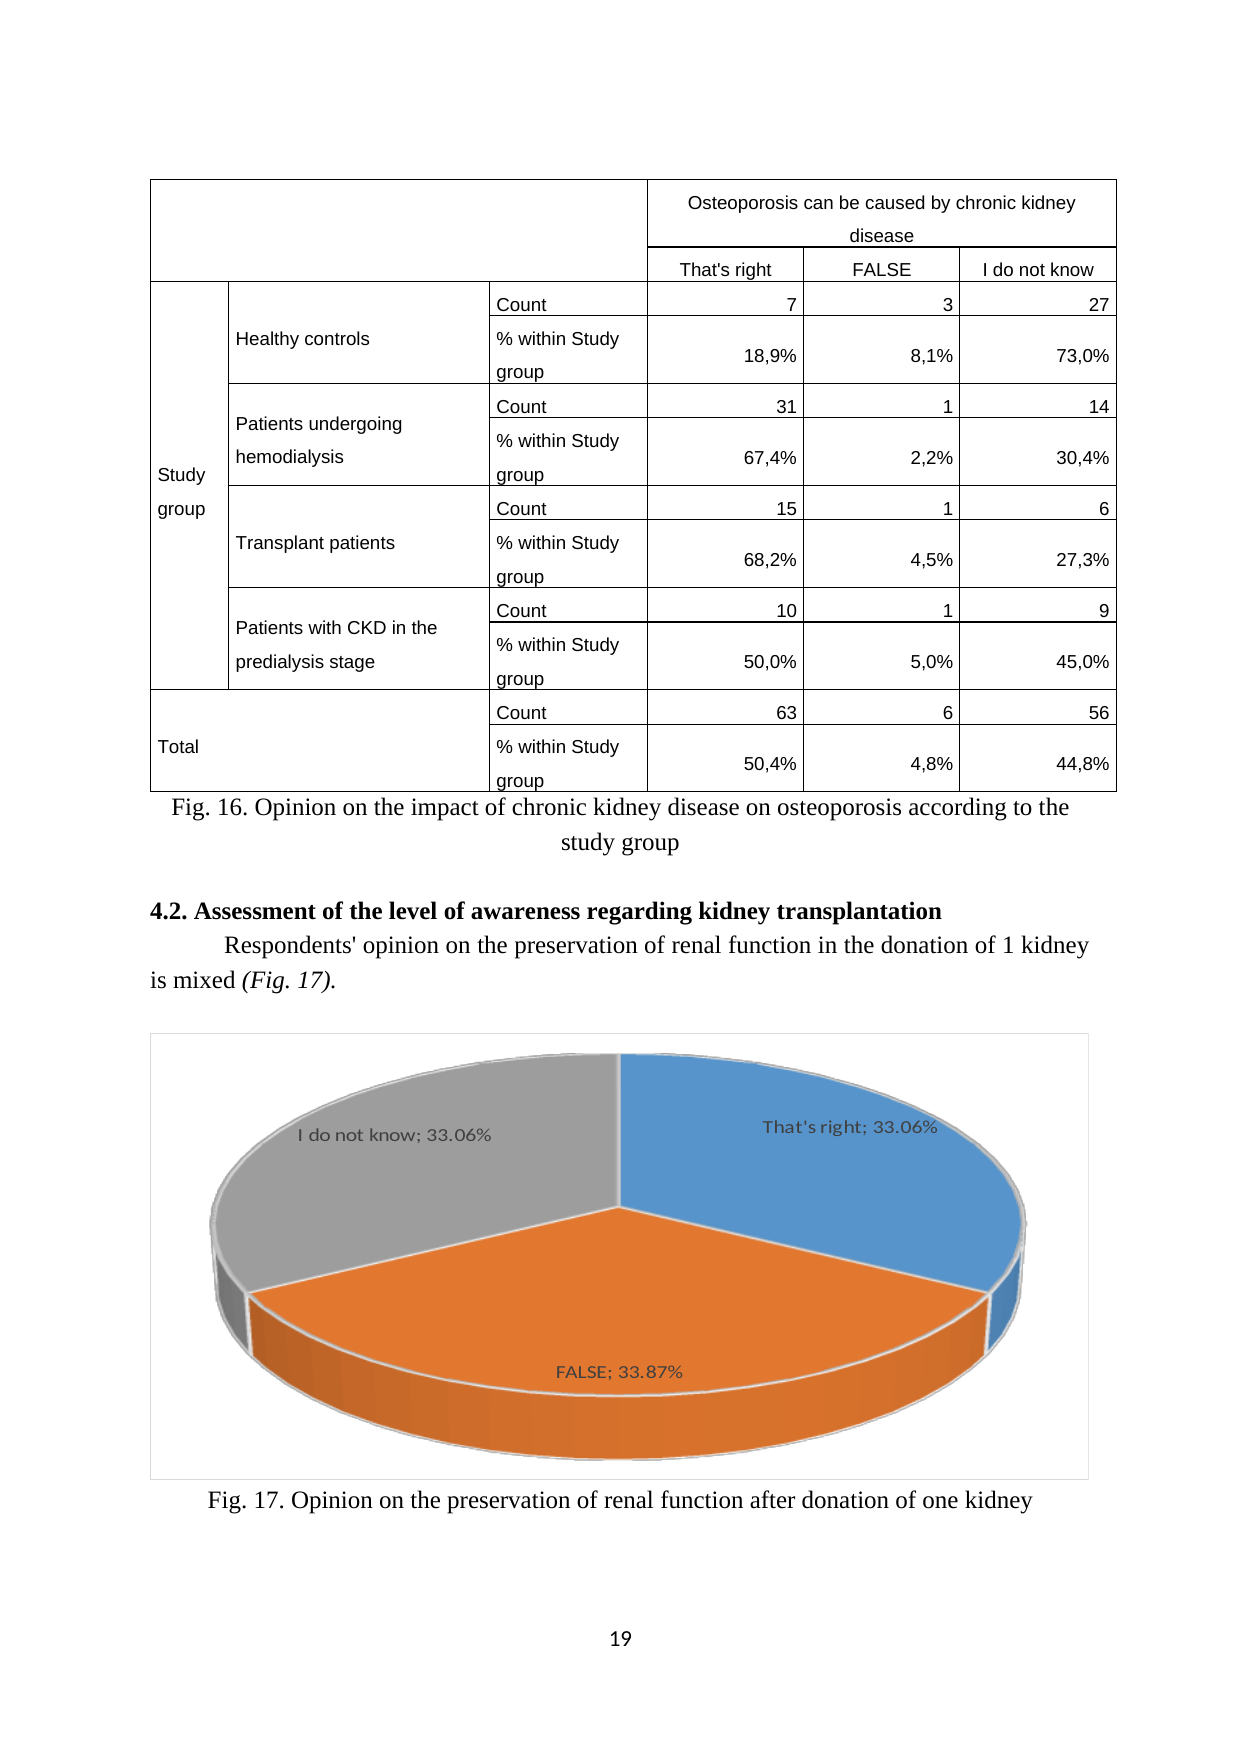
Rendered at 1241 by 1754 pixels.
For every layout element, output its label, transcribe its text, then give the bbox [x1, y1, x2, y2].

table_cell Count [490, 690, 647, 723]
table_cell Count [490, 588, 647, 621]
table_cell 50,0% [648, 623, 803, 689]
table_cell Study group [151, 282, 228, 689]
table_cell 10 [648, 588, 803, 621]
table_cell 8,1% [804, 316, 959, 383]
table_cell 67,4% [648, 418, 803, 485]
table_cell 14 [960, 384, 1116, 417]
table_cell Transplant patients [229, 486, 489, 587]
table_cell Total [151, 690, 489, 791]
table_cell 6 [804, 690, 959, 723]
table_cell 50,4% [648, 725, 803, 791]
table_cell 4,5% [804, 520, 959, 587]
table_cell 1 [804, 486, 959, 519]
table_cell FALSE [804, 248, 959, 281]
text Fig. 17. Opinion on the preservation of renal function after donation of one kidney [150, 1485, 1090, 1514]
table_cell % within Study group [490, 316, 647, 383]
table_cell 45,0% [960, 623, 1116, 689]
table_cell 27,3% [960, 520, 1116, 587]
table_cell % within Study group [490, 623, 647, 689]
table_cell Count [490, 384, 647, 417]
table_cell 73,0% [960, 316, 1116, 383]
table_cell 5,0% [804, 623, 959, 689]
table_header Osteoporosis can be caused by chronic kidney disease [648, 180, 1116, 246]
table_cell Patients undergoing hemodialysis [229, 384, 489, 485]
table_cell 1 [804, 588, 959, 621]
table_cell 6 [960, 486, 1116, 519]
table_cell 18,9% [648, 316, 803, 383]
table_cell 30,4% [960, 418, 1116, 485]
table_cell Patients with CKD in the predialysis stage [229, 588, 489, 689]
table_cell % within Study group [490, 418, 647, 485]
table_cell 15 [648, 486, 803, 519]
table_cell Count [490, 486, 647, 519]
table_cell 31 [648, 384, 803, 417]
text Respondents' opinion on the preservation of renal function in the donation of 1 kidney is mixed (Fig. 17). [150, 930, 1090, 993]
table_cell 4,8% [804, 725, 959, 791]
text Fig. 16. Opinion on the impact of chronic kidney disease on osteoporosis according to the study group [150, 792, 1090, 856]
table_cell Count [490, 282, 647, 315]
table_cell 68,2% [648, 520, 803, 587]
table_cell 7 [648, 282, 803, 315]
table_cell 9 [960, 588, 1116, 621]
table_header [151, 180, 647, 281]
table_cell 27 [960, 282, 1116, 315]
table_cell 56 [960, 690, 1116, 723]
table_cell 44,8% [960, 725, 1116, 791]
table_cell % within Study group [490, 725, 647, 791]
table_cell 2,2% [804, 418, 959, 485]
table_cell Healthy controls [229, 282, 489, 383]
table_cell 3 [804, 282, 959, 315]
table_cell I do not know [960, 248, 1116, 281]
table_cell 1 [804, 384, 959, 417]
table_cell That's right [648, 248, 803, 281]
text 4.2. Assessment of the level of awareness regarding kidney transplantation [150, 896, 1090, 924]
table_cell % within Study group [490, 520, 647, 587]
table_cell 63 [648, 690, 803, 723]
